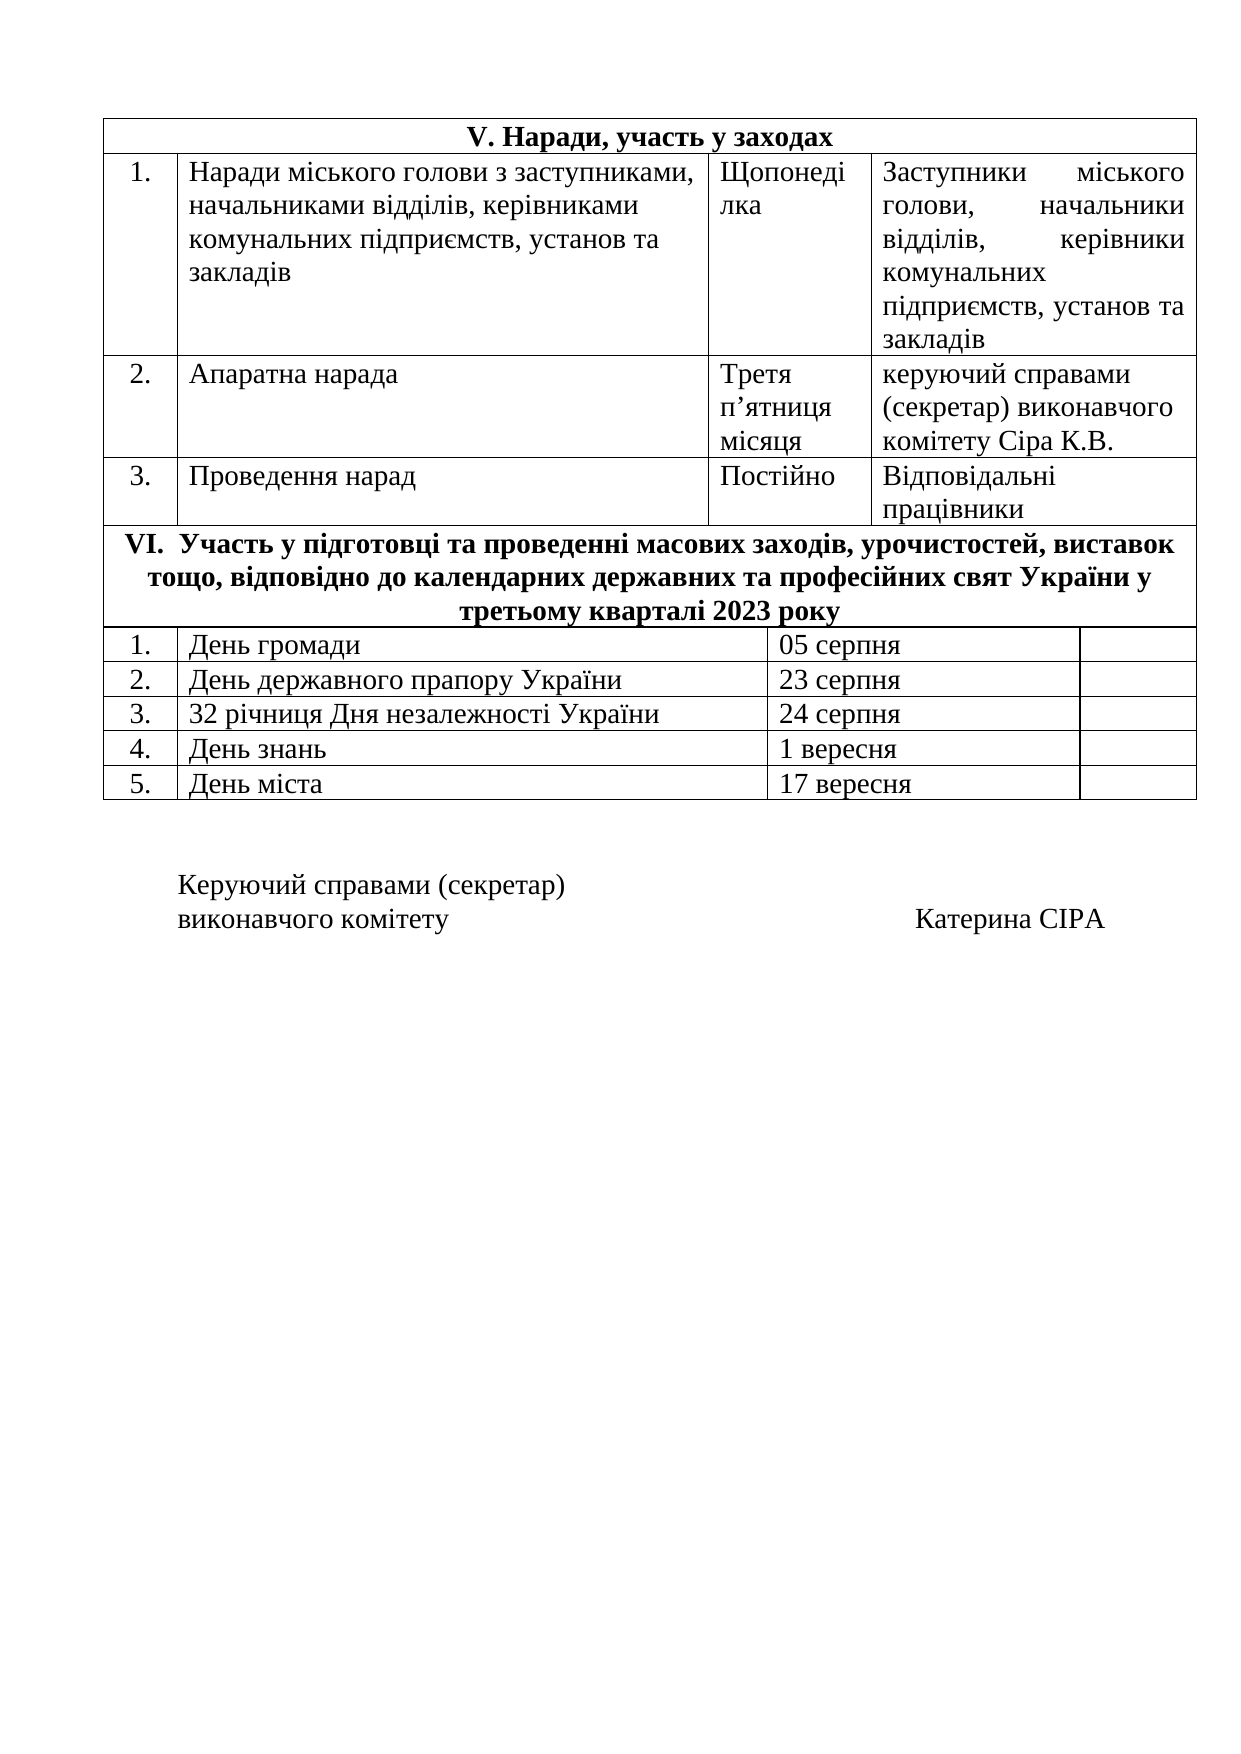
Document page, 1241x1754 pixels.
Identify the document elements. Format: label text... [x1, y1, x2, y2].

table_cell V. Наради, участь у заходах [104, 119, 1196, 153]
table_cell [1081, 697, 1196, 730]
table_cell 24 серпня [768, 697, 1079, 730]
table_cell Апаратна нарада [178, 356, 708, 457]
table_cell Заступники міського голови, начальники відділів, керівники комунальних підприємств, установ та закладів [872, 154, 1196, 355]
table_cell День міста [178, 766, 767, 799]
table_cell День знань [178, 731, 767, 765]
table_cell 23 серпня [768, 662, 1079, 696]
table_cell 1 вересня [768, 731, 1079, 765]
table_cell 1. [104, 628, 177, 661]
text виконавчого комітету Катерина СІРА [177, 901, 1152, 934]
table_cell Наради міського голови з заступниками, начальниками відділів, керівниками комунальних підприємств, установ та закладів [178, 154, 708, 355]
table_cell [1081, 628, 1196, 661]
table_cell [1081, 766, 1196, 799]
table_cell Проведення нарад [178, 458, 708, 525]
table_cell 32 річниця Дня незалежності України [178, 697, 767, 730]
table_cell День громади [178, 628, 767, 661]
table_cell 5. [104, 766, 177, 799]
table_cell 17 вересня [768, 766, 1079, 799]
table_cell День державного прапору України [178, 662, 767, 696]
table_cell Постійно [709, 458, 871, 525]
table_cell [1081, 731, 1196, 765]
table_cell 05 серпня [768, 628, 1079, 661]
table_cell 1. [104, 154, 177, 355]
table_cell Третя п’ятниця місяця [709, 356, 871, 457]
table_cell 4. [104, 731, 177, 765]
text Керуючий справами (секретар) [177, 867, 1152, 901]
table_cell VІ. Участь у підготовці та проведенні масових заходів, урочистостей, виставок тощо, відповідно до календарних державних та професійних свят України у третьому кварталі 2023 року [104, 526, 1196, 626]
table_cell керуючий справами (секретар) виконавчого комітету Сіра К.В. [872, 356, 1196, 457]
table_cell Відповідальні працівники [872, 458, 1196, 525]
table_cell 3. [104, 458, 177, 525]
table_cell 2. [104, 356, 177, 457]
table_cell 3. [104, 697, 177, 730]
table_cell [1081, 662, 1196, 696]
table_cell 2. [104, 662, 177, 696]
table_cell Щопонеділка [709, 154, 871, 355]
